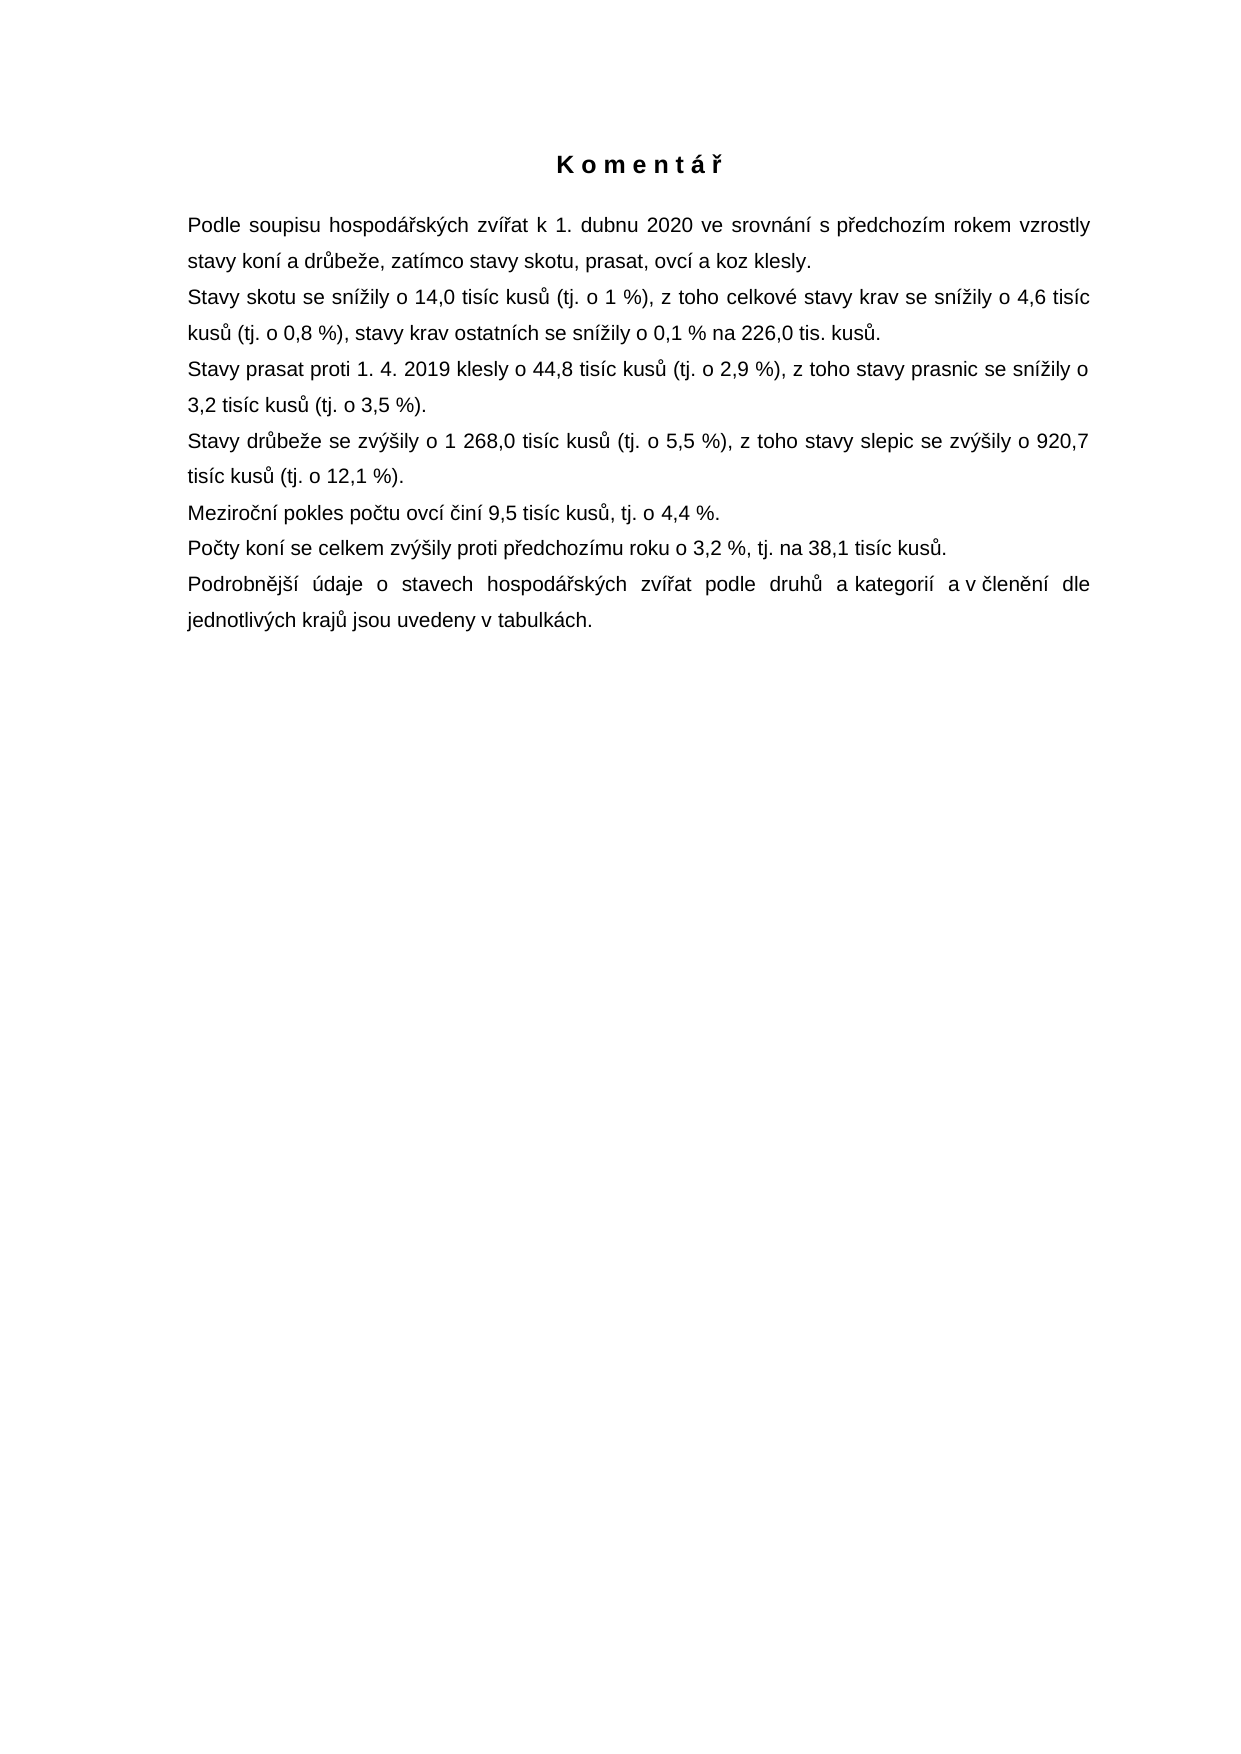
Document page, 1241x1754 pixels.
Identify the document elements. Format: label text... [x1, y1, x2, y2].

text Meziroční pokles počtu ovcí činí 9,5 tisíc kusů, tj. o 4,4 %. [187, 500, 1090, 524]
text Podrobnější údaje o stavech hospodářských zvířat podle druhů a kategorií a v členění dle jednotlivých krajů jsou uvedeny v tabulkách. [187, 572, 1090, 632]
text Stavy drůbeže se zvýšily o 1 268,0 tisíc kusů (tj. o 5,5 %), z toho stavy slepic se zvýšily o 920,7 tisíc kusů (tj. o 12,1 %). [187, 428, 1090, 488]
text Počty koní se celkem zvýšily proti předchozímu roku o 3,2 %, tj. na 38,1 tisíc kusů. [187, 536, 1090, 560]
text Podle soupisu hospodářských zvířat k 1. dubnu 2020 ve srovnání s předchozím rokem vzrostly stavy koní a drůbeže, zatímco stavy skotu, prasat, ovcí a koz klesly. [187, 213, 1090, 273]
text Stavy skotu se snížily o 14,0 tisíc kusů (tj. o 1 %), z toho celkové stavy krav se snížily o 4,6 tisíc kusů (tj. o 0,8 %), stavy krav ostatních se snížily o 0,1 % na 226,0 tis. kusů. [187, 285, 1090, 344]
text Stavy prasat proti 1. 4. 2019 klesly o 44,8 tisíc kusů (tj. o 2,9 %), z toho stavy prasnic se snížily o 3,2 tisíc kusů (tj. o 3,5 %). [187, 357, 1090, 416]
subtitle K o m e n t á ř [187, 150, 1090, 179]
